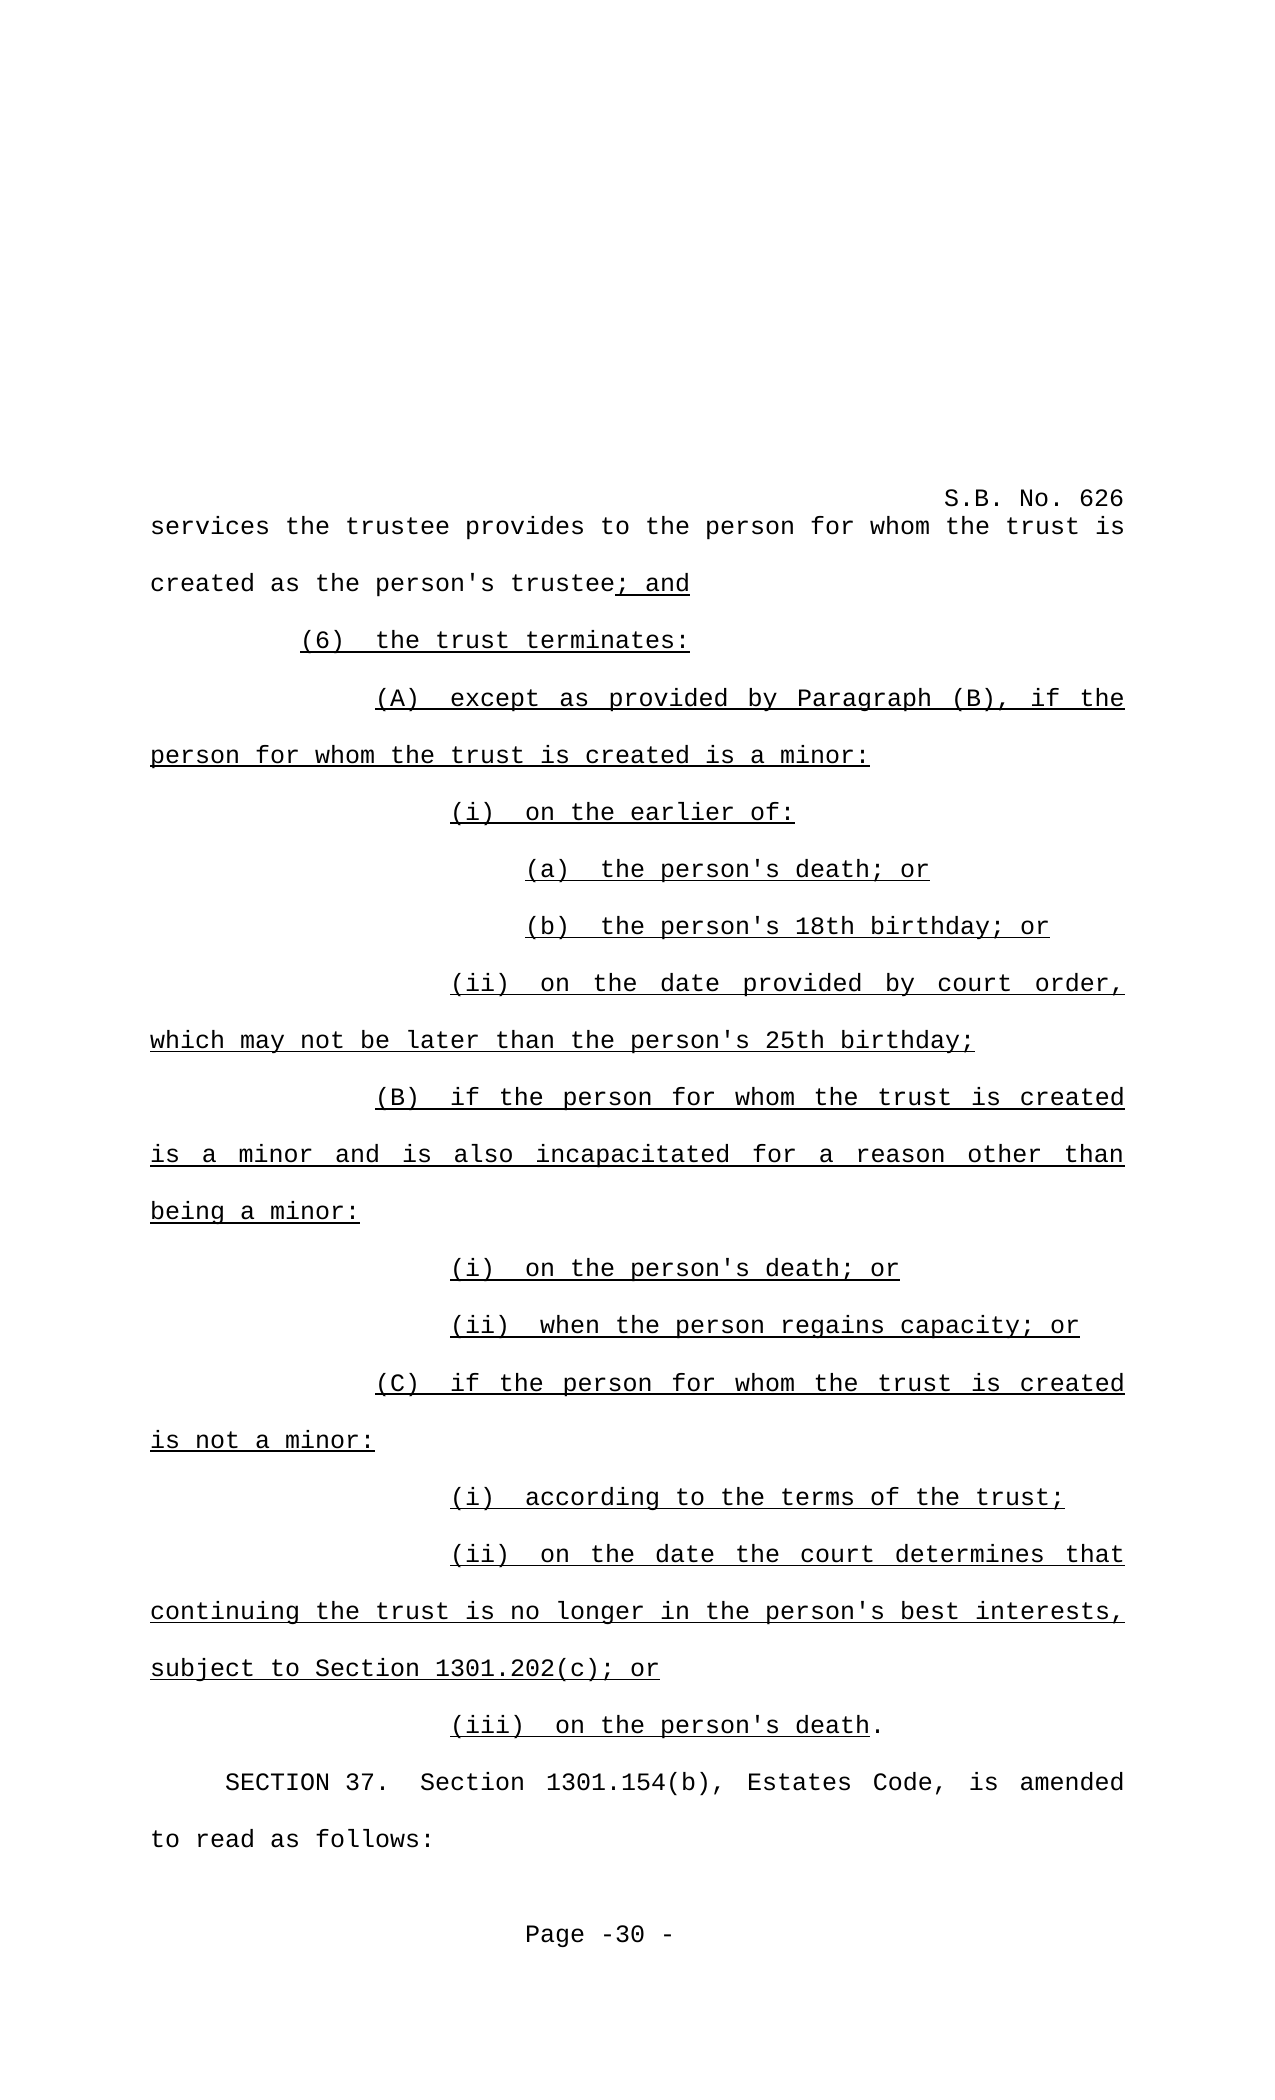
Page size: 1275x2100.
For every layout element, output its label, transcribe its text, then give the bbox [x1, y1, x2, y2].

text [150, 514, 1125, 599]
text (B) if the person for whom the trust is created is a minor and is also incapacitated for a reason other than being a minor: [150, 1084, 1125, 1165]
text (ii) on the date the court determines that continuing the trust is no longer in the person's best interests, subject to Section 1301.202(c); or [150, 1541, 1125, 1622]
text (a) the person's death; or [150, 856, 1125, 885]
text (iii) on the person's death. [150, 1712, 1125, 1741]
text SECTION 37. Section 1301.154(b), Estates Code, is amended to read as follows: [150, 1769, 1125, 1855]
text (i) on the earlier of: [150, 799, 1125, 828]
text (6) the trust terminates: [150, 628, 1125, 656]
text (i) according to the terms of the trust; [150, 1484, 1125, 1513]
text (ii) on the date the court determines that continuing the trust is no longer in the person's best interests, subject to Section 1301.202(c); or [150, 1623, 1125, 1684]
text (A) except as provided by Paragraph (B), if the person for whom the trust is created is a minor: [150, 685, 1125, 771]
text (C) if the person for whom the trust is created is not a minor: [150, 1370, 1125, 1456]
text (B) if the person for whom the trust is created is a minor and is also incapacitated for a reason other than being a minor: [150, 1167, 1125, 1227]
text (b) the person's 18th birthday; or [150, 913, 1125, 942]
text (i) on the person's death; or [150, 1256, 1125, 1284]
text (ii) on the date provided by court order, which may not be later than the person's 25th birthday; [150, 970, 1125, 1056]
text (ii) when the person regains capacity; or [150, 1313, 1125, 1341]
